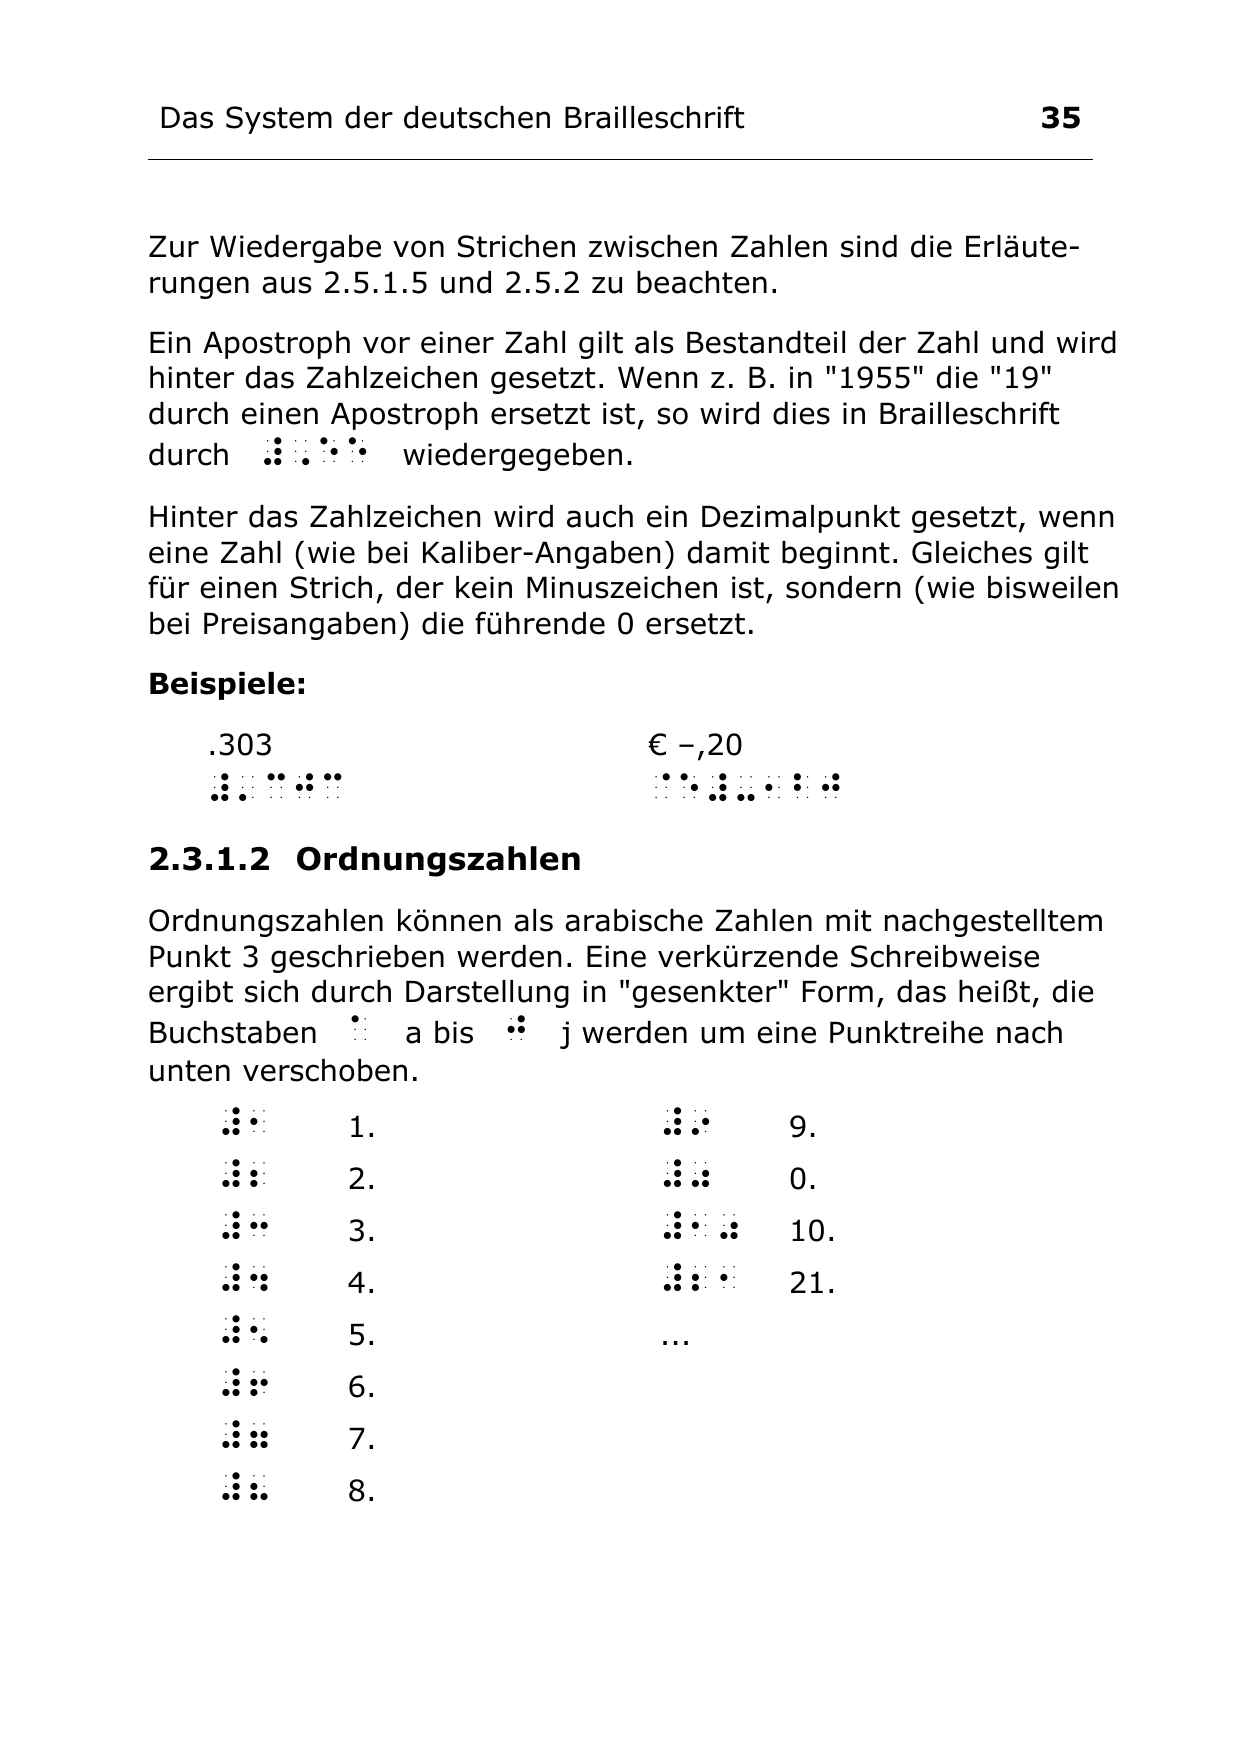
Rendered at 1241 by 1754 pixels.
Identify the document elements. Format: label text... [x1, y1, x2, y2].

text .303 [207, 726, 574, 761]
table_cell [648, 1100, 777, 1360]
text Ordnungszahlen können als arabische Zahlen mit nachgestelltem Punkt 3 geschrieben werden. Eine verkürzende Schreibweise ergibt sich durch Darstellung in "gesenkter" Form, das heißt, die Buchstaben⠀‌⠁⠀‌a bis⠀‌⠚⠀‌j werden um eine Punktreihe nach unten verschoben. [148, 902, 1122, 1087]
text Ein Apostroph vor einer Zahl gilt als Bestandteil der Zahl und wird hinter das Zahlzeichen gesetzt. Wenn z. B. in "1955" die "19" durch einen Apostroph ersetzt ist, so wird dies in Brailleschrift durch⠀‌⠼⠠⠑⠑⠀‌wiedergegeben. [148, 324, 1122, 473]
text ⠼⠄⠉⠚⠉ [207, 773, 574, 802]
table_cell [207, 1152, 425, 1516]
text ⠈⠑⠼⠤⠂⠃⠚ [648, 773, 1122, 802]
text € –,20 [648, 726, 1122, 761]
text Zur Wiedergabe von Strichen zwischen Zahlen sind die Erläuterungen aus 2.5.1.5 und 2.5.2 zu beachten. [148, 228, 1122, 299]
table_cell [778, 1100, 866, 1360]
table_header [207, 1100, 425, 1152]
text Hinter das Zahlzeichen wird auch ein Dezimalpunkt gesetzt, wenn eine Zahl (wie bei Kaliber-Angaben) damit beginnt. Gleiches gilt für einen Strich, der kein Minuszeichen ist, sondern (wie bisweilen bei Preisangaben) die führende 0 ersetzt. [148, 498, 1122, 640]
text Beispiele: [148, 665, 1122, 701]
subtitle 2.3.1.2 Ordnungszahlen [148, 839, 1122, 877]
